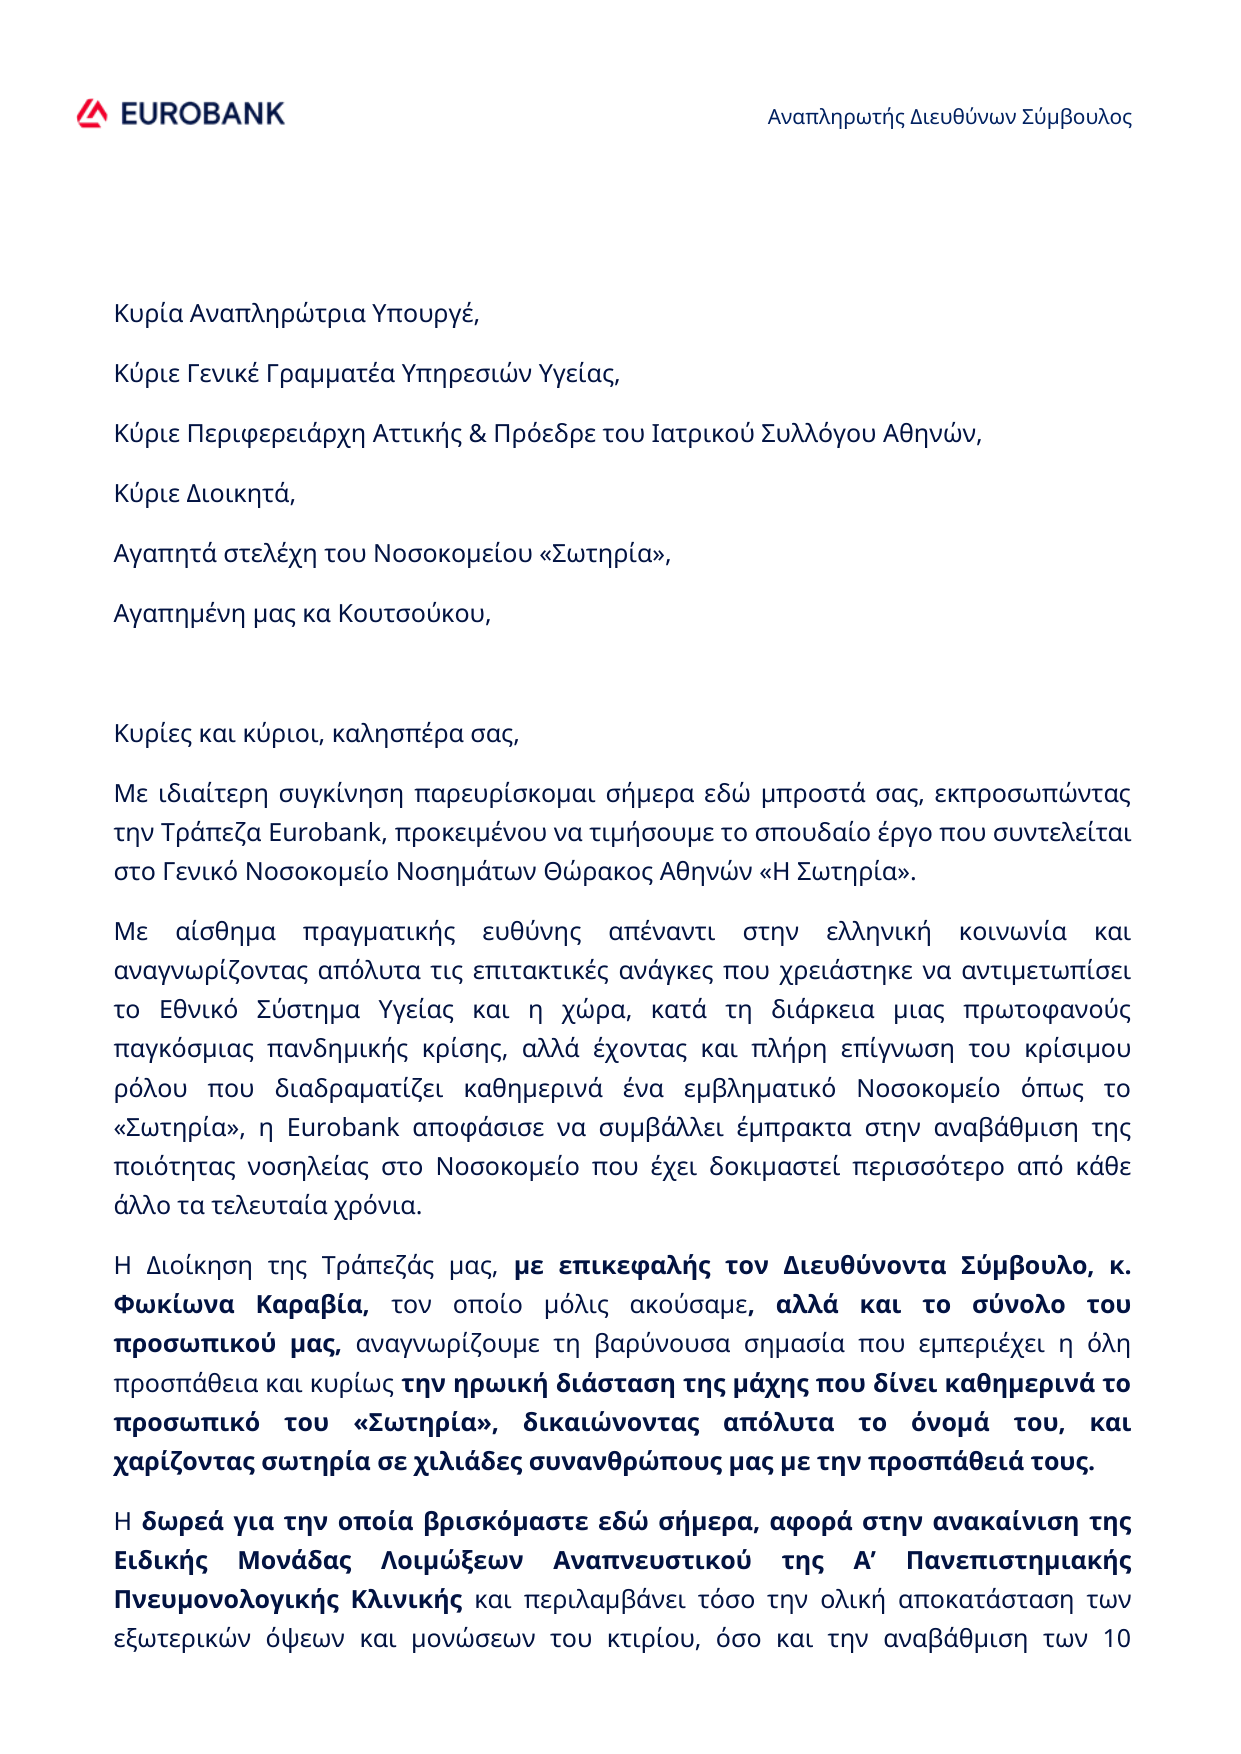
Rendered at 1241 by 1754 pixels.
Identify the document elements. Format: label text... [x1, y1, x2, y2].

text Κυρίες και κύριοι, καλησπέρα σας, [113, 715, 1132, 749]
text Κυρία Αναπληρώτρια Υπουργέ, [113, 295, 1132, 329]
text Κύριε Διοικητά, [113, 475, 1132, 509]
picture [76, 98, 286, 129]
text Με ιδιαίτερη συγκίνηση παρευρίσκομαι σήμερα εδώ μπροστά σας, εκπροσωπώντας την Τράπεζα Eurobank, προκειμένου να τιμήσουμε το σπουδαίο έργο που συντελείται στο Γενικό Νοσοκομείο Νοσημάτων Θώρακος Αθηνών «Η Σωτηρία». [113, 775, 1132, 888]
text Αγαπητά στελέχη του Νοσοκομείου «Σωτηρία», [113, 535, 1132, 569]
text Αγαπημένη μας κα Κουτσούκου, [113, 595, 1132, 629]
text Με αίσθημα πραγματικής ευθύνης απέναντι στην ελληνική κοινωνία και αναγνωρίζοντας απόλυτα τις επιτακτικές ανάγκες που χρειάστηκε να αντιμετωπίσει το Εθνικό Σύστημα Υγείας και η χώρα, κατά τη διάρκεια μιας πρωτοφανούς παγκόσμιας πανδημικής κρίσης, αλλά έχοντας και πλήρη επίγνωση του κρίσιμου ρόλου που διαδραματίζει καθημερινά ένα εμβληματικό Νοσοκομείο όπως το «Σωτηρία», η Eurobank αποφάσισε να συμβάλλει έμπρακτα στην αναβάθμιση της ποιότητας νοσηλείας στο Νοσοκομείο που έχει δοκιμαστεί περισσότερο από κάθε άλλο τα τελευταία χρόνια. [113, 914, 1132, 1222]
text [113, 1504, 1132, 1655]
text Κύριε Γενικέ Γραμματέα Υπηρεσιών Υγείας, [113, 355, 1132, 389]
text Η Διοίκηση της Τράπεζάς μας, με επικεφαλής τον Διευθύνοντα Σύμβουλο, κ. Φωκίωνα Καραβία, τον οποίο μόλις ακούσαμε, αλλά και το σύνολο του προσωπικού μας, αναγνωρίζουμε τη βαρύνουσα σημασία που εμπεριέχει η όλη προσπάθεια και κυρίως την ηρωική διάσταση της μάχης που δίνει καθημερινά το προσωπικό του «Σωτηρία», δικαιώνοντας απόλυτα το όνομά του, και χαρίζοντας σωτηρία σε χιλιάδες συνανθρώπους μας με την προσπάθειά τους. [113, 1248, 1132, 1478]
text Κύριε Περιφερειάρχη Αττικής & Πρόεδρε του Ιατρικού Συλλόγου Αθηνών, [113, 415, 1132, 449]
